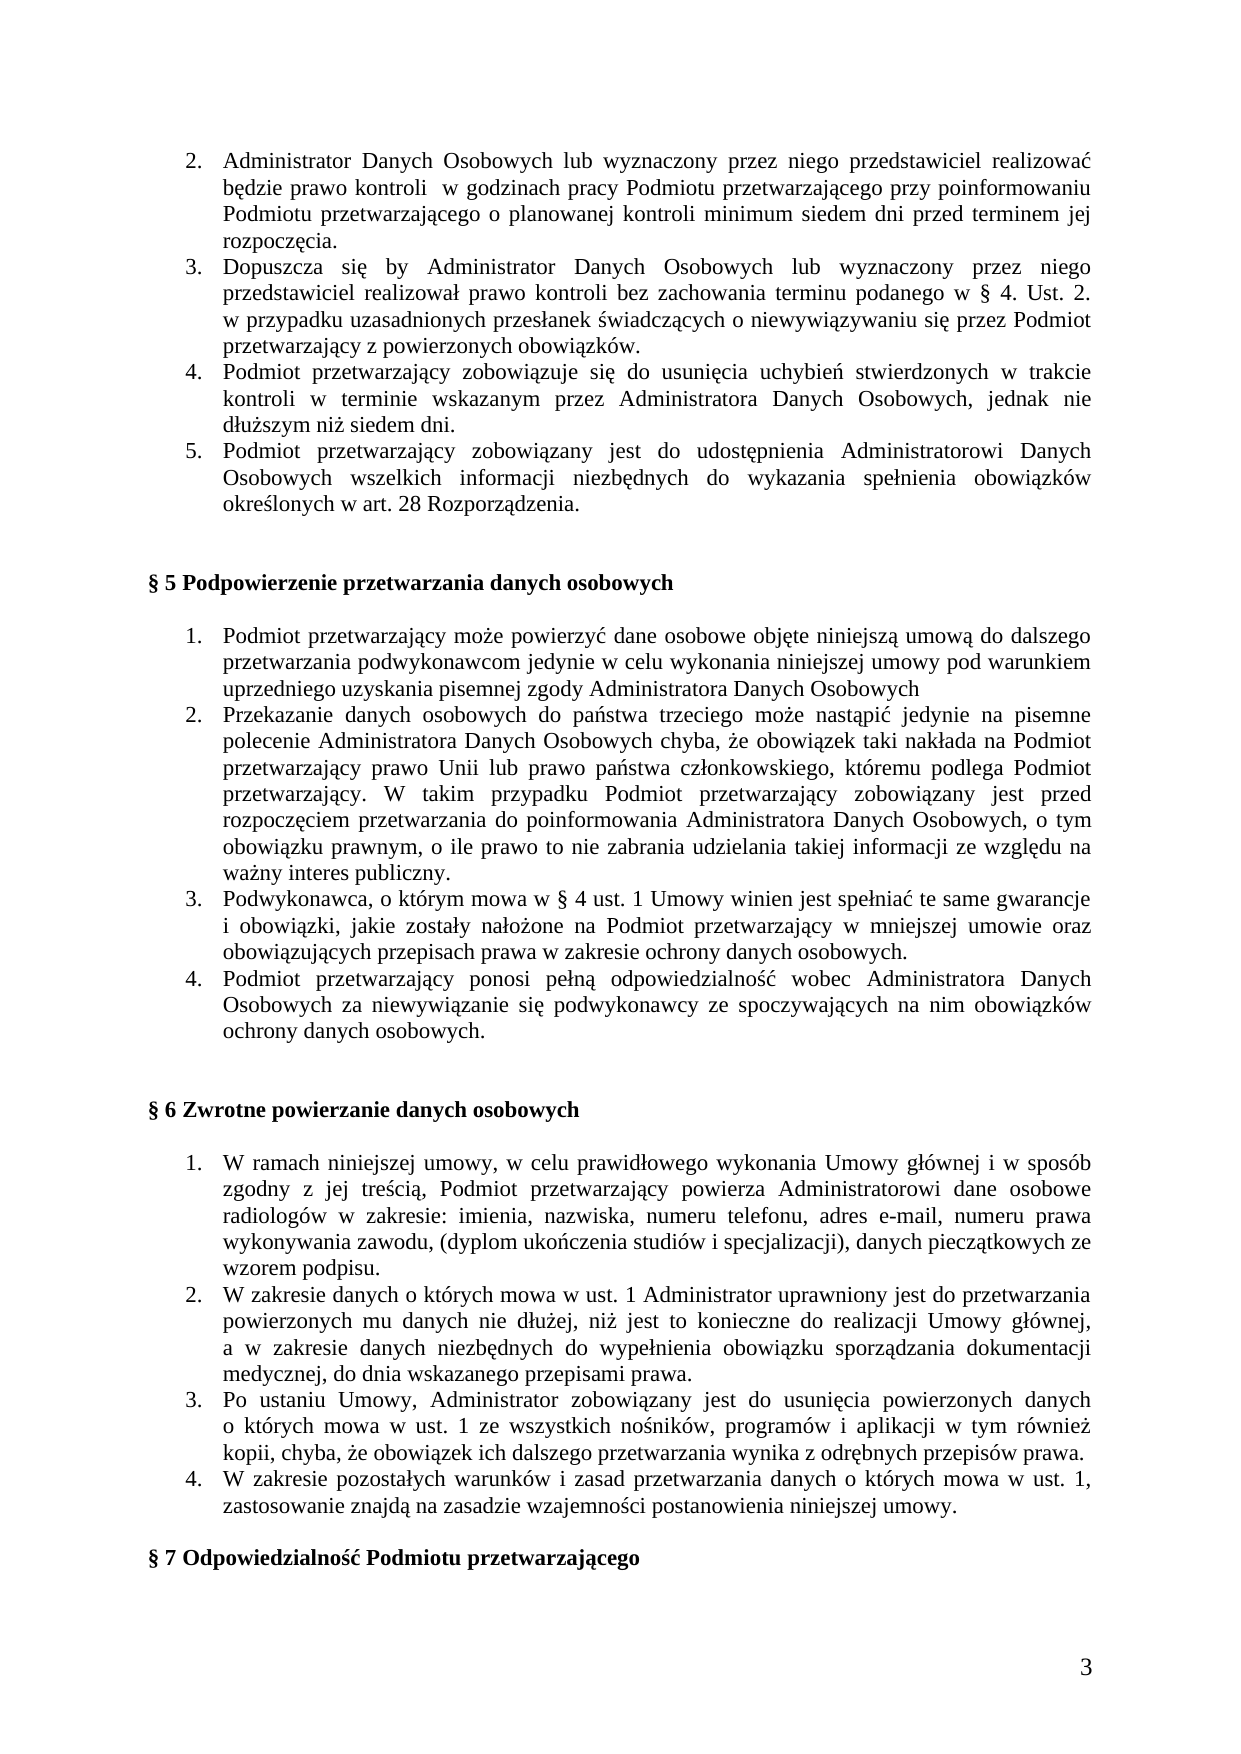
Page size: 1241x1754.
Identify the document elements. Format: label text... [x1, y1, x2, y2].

list Podmiot przetwarzający zobowiązany jest do udostępnienia Administratorowi Danych Osobowych wszelkich informacji niezbędnych do wykazania spełnienia obowiązków określonych w art. 28 Rozporządzenia. [185, 437, 1093, 517]
list Przekazanie danych osobowych do państwa trzeciego może nastąpić jedynie na pisemne polecenie Administratora Danych Osobowych chyba, że obowiązek taki nakłada na Podmiot przetwarzający prawo Unii lub prawo państwa członkowskiego, któremu podlega Podmiot przetwarzający. W takim przypadku Podmiot przetwarzający zobowiązany jest przed rozpoczęciem przetwarzania do poinformowania Administratora Danych Osobowych, o tym obowiązku prawnym, o ile prawo to nie zabrania udzielania takiej informacji ze względu na ważny interes publiczny. [185, 701, 1093, 886]
list Po ustaniu Umowy, Administrator zobowiązany jest do usunięcia powierzonych danych o których mowa w ust. 1 ze wszystkich nośników, programów i aplikacji w tym również kopii, chyba, że obowiązek ich dalszego przetwarzania wynika z odrębnych przepisów prawa. [185, 1386, 1093, 1465]
list W zakresie pozostałych warunków i zasad przetwarzania danych o których mowa w ust. 1, zastosowanie znajdą na zasadzie wzajemności postanowienia niniejszej umowy. [185, 1465, 1093, 1518]
list Podwykonawca, o którym mowa w § 4 ust. 1 Umowy winien jest spełniać te same gwarancje i obowiązki, jakie zostały nałożone na Podmiot przetwarzający w mniejszej umowie oraz obowiązujących przepisach prawa w zakresie ochrony danych osobowych. [185, 886, 1093, 964]
list W ramach niniejszej umowy, w celu prawidłowego wykonania Umowy głównej i w sposób zgodny z jej treścią, Podmiot przetwarzający powierza Administratorowi dane osobowe radiologów w zakresie: imienia, nazwiska, numeru telefonu, adres e-mail, numeru prawa wykonywania zawodu, (dyplom ukończenia studiów i specjalizacji), danych pieczątkowych ze wzorem podpisu. [185, 1149, 1093, 1281]
list Podmiot przetwarzający zobowiązuje się do usunięcia uchybień stwierdzonych w trakcie kontroli w terminie wskazanym przez Administratora Danych Osobowych, jednak nie dłuższym niż siedem dni. [185, 358, 1093, 437]
list Dopuszcza się by Administrator Danych Osobowych lub wyznaczony przez niego przedstawiciel realizował prawo kontroli bez zachowania terminu podanego w § 4. Ust. 2. w przypadku uzasadnionych przesłanek świadczących o niewywiązywaniu się przez Podmiot przetwarzający z powierzonych obowiązków. [185, 253, 1093, 358]
list W zakresie danych o których mowa w ust. 1 Administrator uprawniony jest do przetwarzania powierzonych mu danych nie dłużej, niż jest to konieczne do realizacji Umowy głównej, a w zakresie danych niezbędnych do wypełnienia obowiązku sporządzania dokumentacji medycznej, do dnia wskazanego przepisami prawa. [185, 1281, 1093, 1386]
text § 5 Podpowierzenie przetwarzania danych osobowych [148, 569, 1093, 596]
list Podmiot przetwarzający może powierzyć dane osobowe objęte niniejszą umową do dalszego przetwarzania podwykonawcom jedynie w celu wykonania niniejszej umowy pod warunkiem uprzedniego uzyskania pisemnej zgody Administratora Danych Osobowych [185, 622, 1093, 701]
text § 6 Zwrotne powierzanie danych osobowych [148, 1096, 1093, 1123]
text § 7 Odpowiedzialność Podmiotu przetwarzającego [148, 1544, 1093, 1571]
list Administrator Danych Osobowych lub wyznaczony przez niego przedstawiciel realizować będzie prawo kontroli w godzinach pracy Podmiotu przetwarzającego przy poinformowaniu Podmiotu przetwarzającego o planowanej kontroli minimum siedem dni przed terminem jej rozpoczęcia. [185, 148, 1093, 253]
list Podmiot przetwarzający ponosi pełną odpowiedzialność wobec Administratora Danych Osobowych za niewywiązanie się podwykonawcy ze spoczywających na nim obowiązków ochrony danych osobowych. [185, 964, 1093, 1044]
